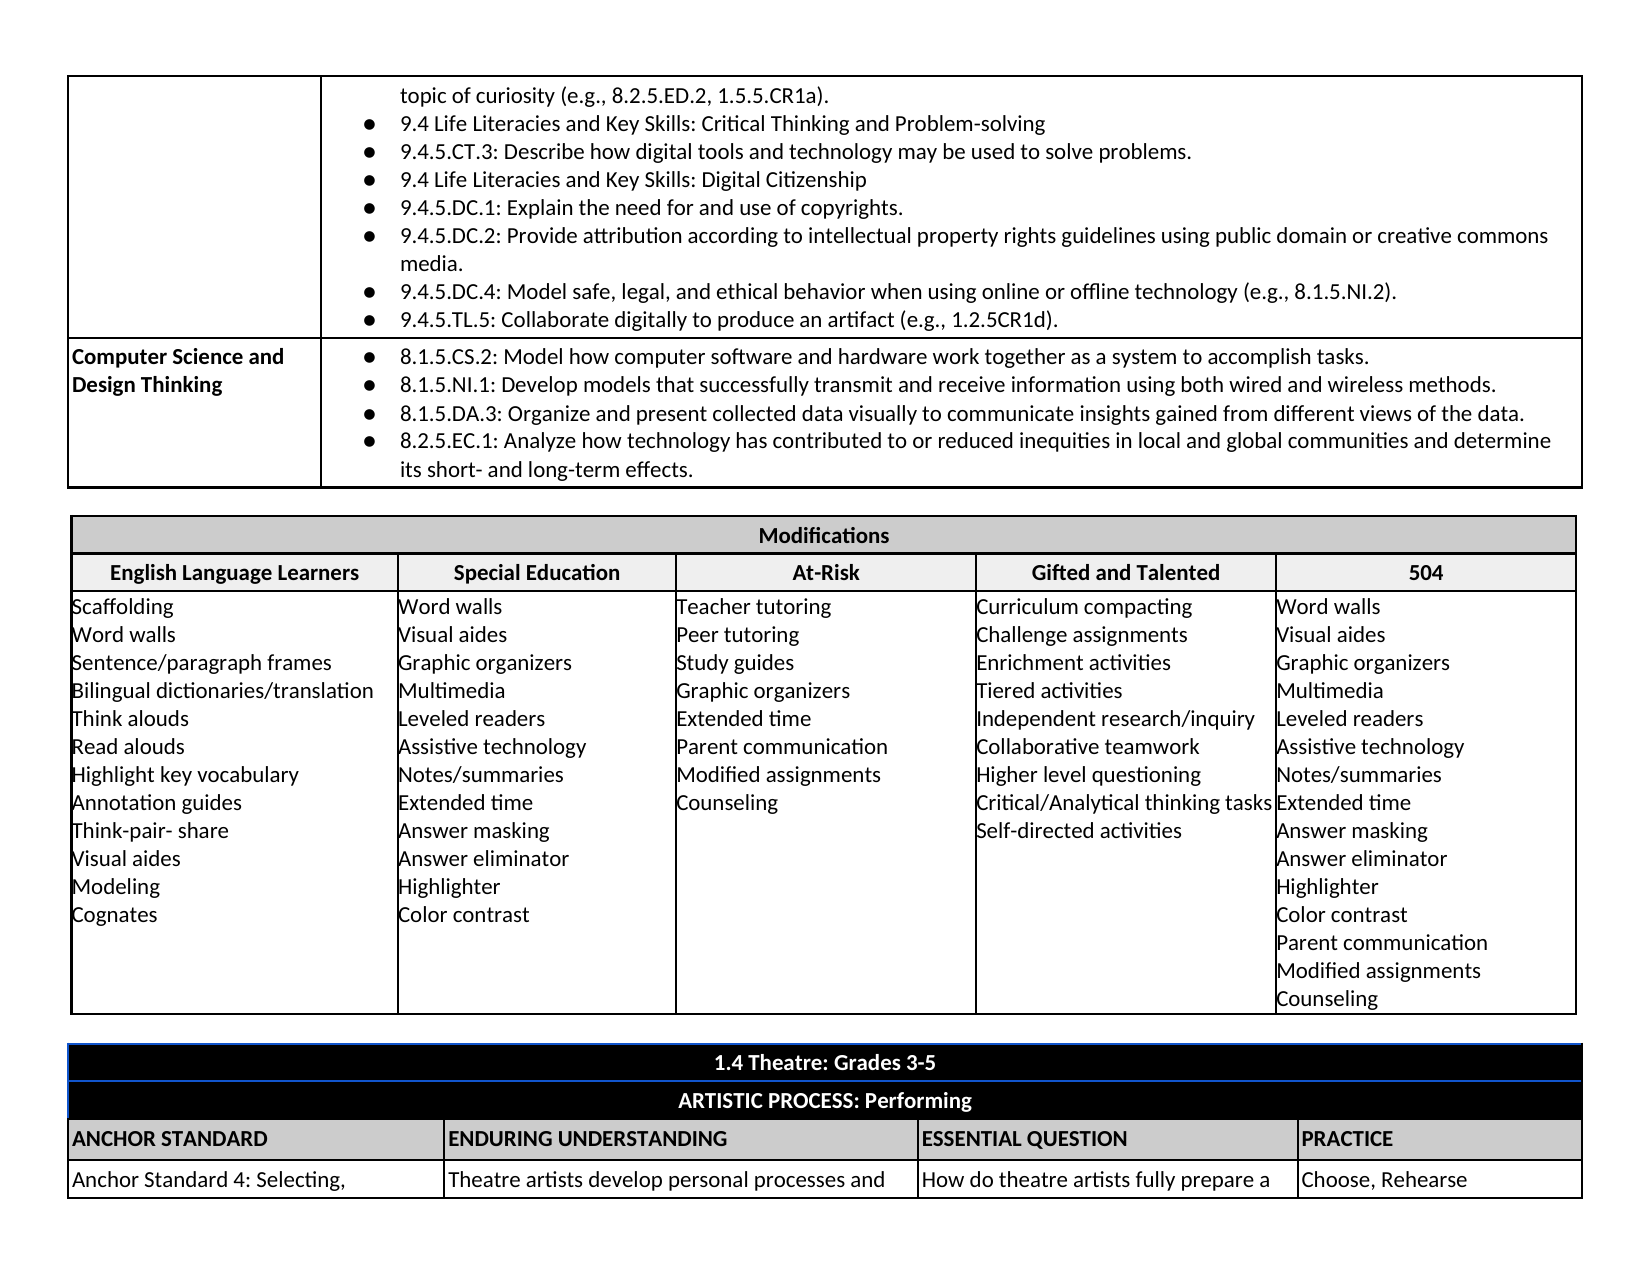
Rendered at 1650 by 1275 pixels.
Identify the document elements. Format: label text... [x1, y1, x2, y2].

table_cell ARTISTIC PROCESS: Performing [69, 1082, 1581, 1118]
table_cell ENDURING UNDERSTANDING [445, 1120, 917, 1159]
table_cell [69, 77, 320, 337]
table_cell ESSENTIAL QUESTION [919, 1120, 1297, 1159]
table_cell 8.1.5.CS.2: Model how computer software and hardware work together as a system to accomplish tasks. 8.1.5.NI.1: Develop models that successfully transmit and receive information using both wired and wireless methods. 8.1.5.DA.3: Organize and present collected data visually to communicate insights gained from different views of the data. 8.2.5.EC.1: Analyze how technology has contributed to or reduced inequities in local and global communities and determine its short- and long-term effects. [322, 339, 1581, 486]
table_cell English Language Learners [73, 555, 397, 590]
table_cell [445, 1161, 917, 1197]
table_cell At-Risk [677, 555, 975, 590]
table_cell Curriculum compacting Challenge assignments Enrichment activities Tiered activities Independent research/inquiry Collaborative teamwork Higher level questioning Critical/Analytical thinking tasks Self-directed activities [977, 592, 1275, 1012]
table_cell ANCHOR STANDARD [69, 1120, 443, 1159]
table_cell Word walls Visual aides Graphic organizers Multimedia Leveled readers Assistive technology Notes/summaries Extended time Answer masking Answer eliminator Highlighter Color contrast Parent communication Modified assignments Counseling [1277, 592, 1575, 1012]
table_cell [69, 1161, 443, 1197]
table_cell 504 [1277, 555, 1575, 590]
table_cell Choose, Rehearse [1299, 1161, 1581, 1197]
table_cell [322, 77, 1581, 337]
table_cell Teacher tutoring Peer tutoring Study guides Graphic organizers Extended time Parent communication Modified assignments Counseling [677, 592, 975, 1012]
table_cell Special Education [399, 555, 675, 590]
table_header 1.4 Theatre: Grades 3-5 [69, 1045, 1581, 1080]
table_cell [919, 1161, 1297, 1197]
table_cell Computer Science and Design Thinking [69, 339, 320, 486]
table_cell PRACTICE [1299, 1120, 1581, 1159]
table_cell Gifted and Talented [977, 555, 1275, 590]
table_cell Scaffolding Word walls Sentence/paragraph frames Bilingual dictionaries/translation Think alouds Read alouds Highlight key vocabulary Annotation guides Think-pair- share Visual aides Modeling Cognates [73, 592, 397, 1012]
table_header Modifications [73, 517, 1575, 552]
table_cell Word walls Visual aides Graphic organizers Multimedia Leveled readers Assistive technology Notes/summaries Extended time Answer masking Answer eliminator Highlighter Color contrast [399, 592, 675, 1012]
